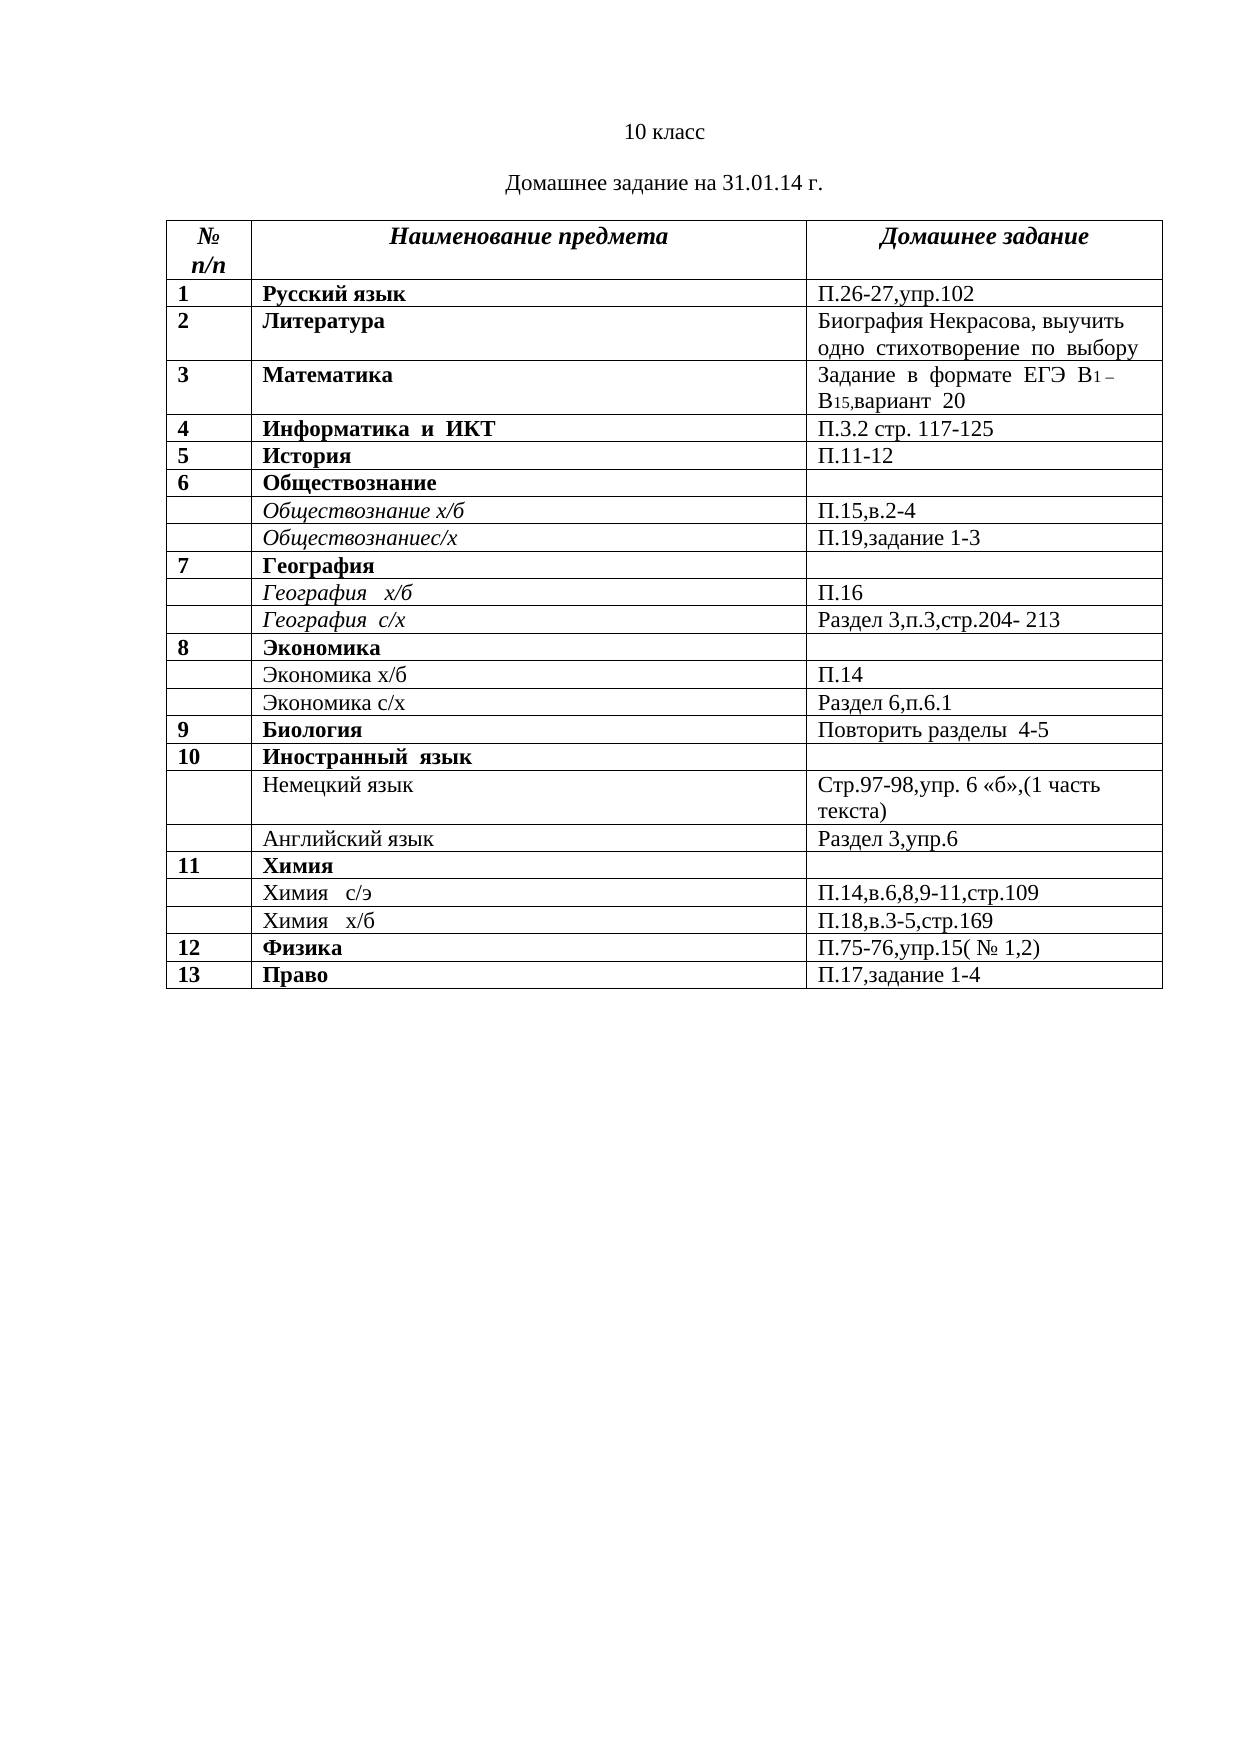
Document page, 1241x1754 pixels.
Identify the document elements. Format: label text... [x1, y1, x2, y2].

table_cell 9 [167, 716, 251, 742]
table_cell [807, 634, 1162, 660]
table_cell П.3.2 стр. 117-125 [807, 415, 1162, 441]
table_cell 1 [167, 280, 251, 306]
table_cell 12 [167, 934, 251, 961]
table_cell География с/х [252, 606, 806, 633]
table_cell [807, 470, 1162, 496]
text Домашнее задание на 31.01.14 г. [177, 169, 1152, 196]
table_cell [167, 524, 251, 551]
table_cell П.14 [807, 661, 1162, 688]
text 10 класс [177, 118, 1152, 144]
table_cell 7 [167, 552, 251, 578]
table_cell [167, 689, 251, 715]
table_cell Раздел 3,упр.6 [807, 825, 1162, 851]
table_cell Химия х/б [252, 907, 806, 933]
table_cell П.17,задание 1-4 [807, 962, 1162, 988]
table_cell [167, 771, 251, 823]
table_cell 11 [167, 852, 251, 878]
table_cell Химия [252, 852, 806, 878]
table_cell П.11-12 [807, 442, 1162, 468]
table_cell [167, 661, 251, 688]
table_cell География [252, 552, 806, 578]
table_cell Русский язык [252, 280, 806, 306]
table_cell 6 [167, 470, 251, 496]
table_cell П.19,задание 1-3 [807, 524, 1162, 551]
table_cell Физика [252, 934, 806, 961]
table_cell Литература [252, 307, 806, 360]
table_cell [807, 552, 1162, 578]
table_cell Раздел 3,п.3,стр.204- 213 [807, 606, 1162, 633]
table_cell Обществознаниес/х [252, 524, 806, 551]
table_cell [807, 852, 1162, 878]
table_cell Биология [252, 716, 806, 742]
table_cell [167, 879, 251, 906]
table_cell Английский язык [252, 825, 806, 851]
table_cell [807, 744, 1162, 770]
table_cell Право [252, 962, 806, 988]
table_cell Стр.97-98,упр. 6 «б»,(1 часть текста) [807, 771, 1162, 823]
table_header Наименование предмета [252, 221, 806, 279]
table_cell 13 [167, 962, 251, 988]
table_cell Экономика х/б [252, 661, 806, 688]
table_cell Экономика [252, 634, 806, 660]
table_cell П.16 [807, 579, 1162, 605]
table_cell Информатика и ИКТ [252, 415, 806, 441]
table_cell Повторить разделы 4-5 [807, 716, 1162, 742]
table_cell [167, 907, 251, 933]
table_cell [167, 825, 251, 851]
table_cell 5 [167, 442, 251, 468]
table_header Домашнее задание [807, 221, 1162, 279]
table_cell П.14,в.6,8,9-11,стр.109 [807, 879, 1162, 906]
table_cell 4 [167, 415, 251, 441]
table_header № п/п [167, 221, 251, 279]
table_cell 8 [167, 634, 251, 660]
table_cell Обществознание [252, 470, 806, 496]
table_cell П.18,в.3-5,стр.169 [807, 907, 1162, 933]
table_cell П.26-27,упр.102 [807, 280, 1162, 306]
table_cell Обществознание х/б [252, 497, 806, 523]
table_cell [167, 606, 251, 633]
table_cell Биография Некрасова, выучить одно стихотворение по выбору [807, 307, 1162, 360]
table_cell [167, 497, 251, 523]
table_cell Химия с/э [252, 879, 806, 906]
table_cell 3 [167, 361, 251, 414]
table_cell История [252, 442, 806, 468]
table_cell Немецкий язык [252, 771, 806, 823]
table_cell Задание в формате ЕГЭ В1 – В15,вариант 20 [807, 361, 1162, 414]
table_cell Раздел 6,п.6.1 [807, 689, 1162, 715]
table_cell Математика [252, 361, 806, 414]
table_cell 2 [167, 307, 251, 360]
table_cell География х/б [252, 579, 806, 605]
table_cell [167, 579, 251, 605]
table_cell Иностранный язык [252, 744, 806, 770]
table_cell Экономика с/х [252, 689, 806, 715]
table_cell 10 [167, 744, 251, 770]
table_cell П.75-76,упр.15( № 1,2) [807, 934, 1162, 961]
table_cell П.15,в.2-4 [807, 497, 1162, 523]
